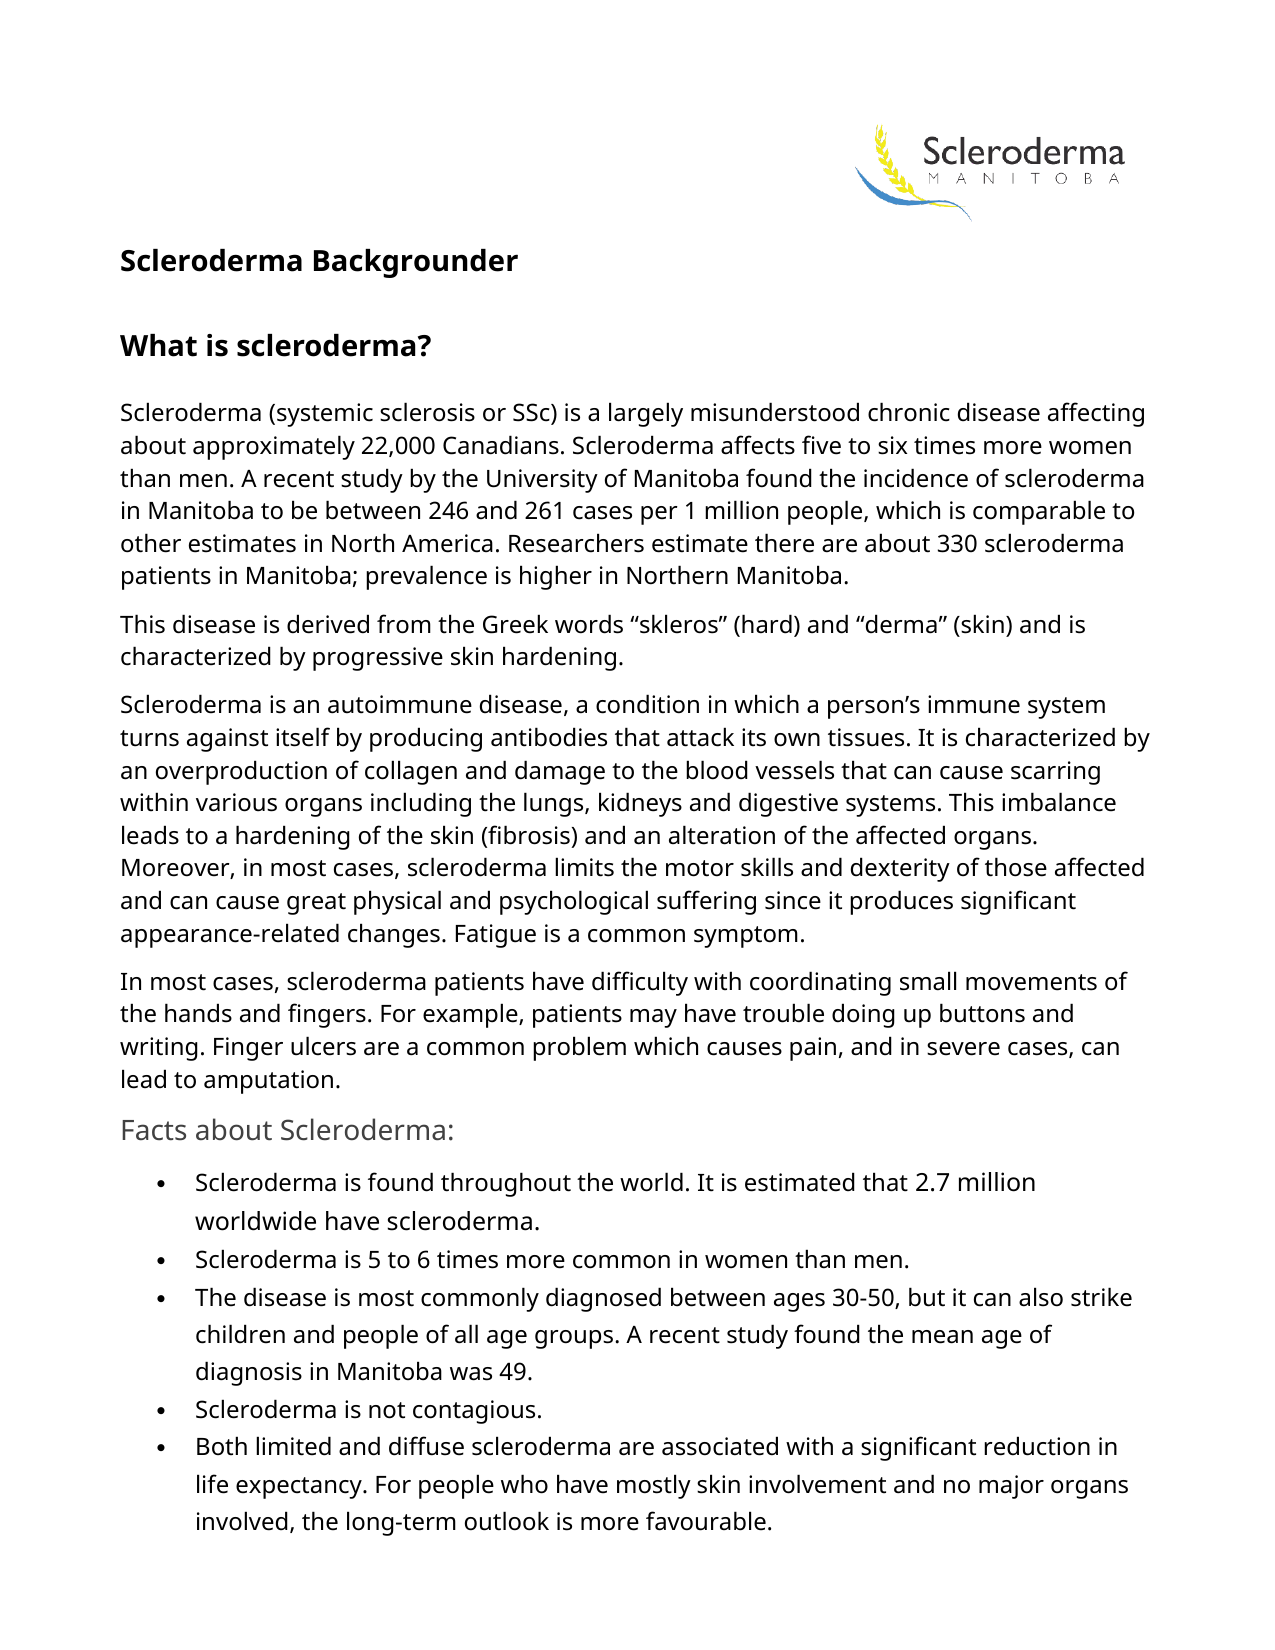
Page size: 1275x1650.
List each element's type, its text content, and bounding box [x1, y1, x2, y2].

text What is scleroderma? [120, 324, 1155, 365]
text Facts about Scleroderma: [120, 1111, 1155, 1149]
text Scleroderma Backgrounder [120, 240, 1155, 280]
list Scleroderma is found throughout the world. It is estimated that 2.7 million worldwide have scleroderma. [157, 1165, 1155, 1238]
text This disease is derived from the Greek words “skleros” (hard) and “derma” (skin) and is characterized by progressive skin hardening. [120, 607, 1155, 673]
text In most cases, scleroderma patients have difficulty with coordinating small movements of the hands and fingers. For example, patients may have trouble doing up buttons and writing. Finger ulcers are a common problem which causes pain, and in severe cases, can lead to amputation. [120, 965, 1155, 1095]
text Scleroderma (systemic sclerosis or SSc) is a largely misunderstood chronic disease affecting about approximately 22,000 Canadians. Scleroderma affects five to six times more women than men. A recent study by the University of Manitoba found the incidence of scleroderma in Manitoba to be between 246 and 261 cases per 1 million people, which is comparable to other estimates in North America. Researchers estimate there are about 330 scleroderma patients in Manitoba; prevalence is higher in Northern Manitoba. [120, 396, 1155, 592]
picture [839, 105, 1155, 241]
list Scleroderma is 5 to 6 times more common in women than men. [157, 1243, 1155, 1276]
list Scleroderma is not contagious. [157, 1393, 1155, 1425]
text Scleroderma is an autoimmune disease, a condition in which a person’s immune system turns against itself by producing antibodies that attack its own tissues. It is characterized by an overproduction of collagen and damage to the blood vessels that can cause scarring within various organs including the lungs, kidneys and digestive systems. This imbalance leads to a hardening of the skin (fibrosis) and an alteration of the affected organs. Moreover, in most cases, scleroderma limits the motor skills and dexterity of those affected and can cause great physical and psychological suffering since it produces significant appearance-related changes. Fatigue is a common symptom. [120, 688, 1155, 949]
list The disease is most commonly diagnosed between ages 30-50, but it can also strike children and people of all age groups. A recent study found the mean age of diagnosis in Manitoba was 49. [157, 1280, 1155, 1388]
list Both limited and diffuse scleroderma are associated with a significant reduction in life expectancy. For people who have mostly skin involvement and no major organs involved, the long-term outlook is more favourable. [157, 1430, 1155, 1537]
